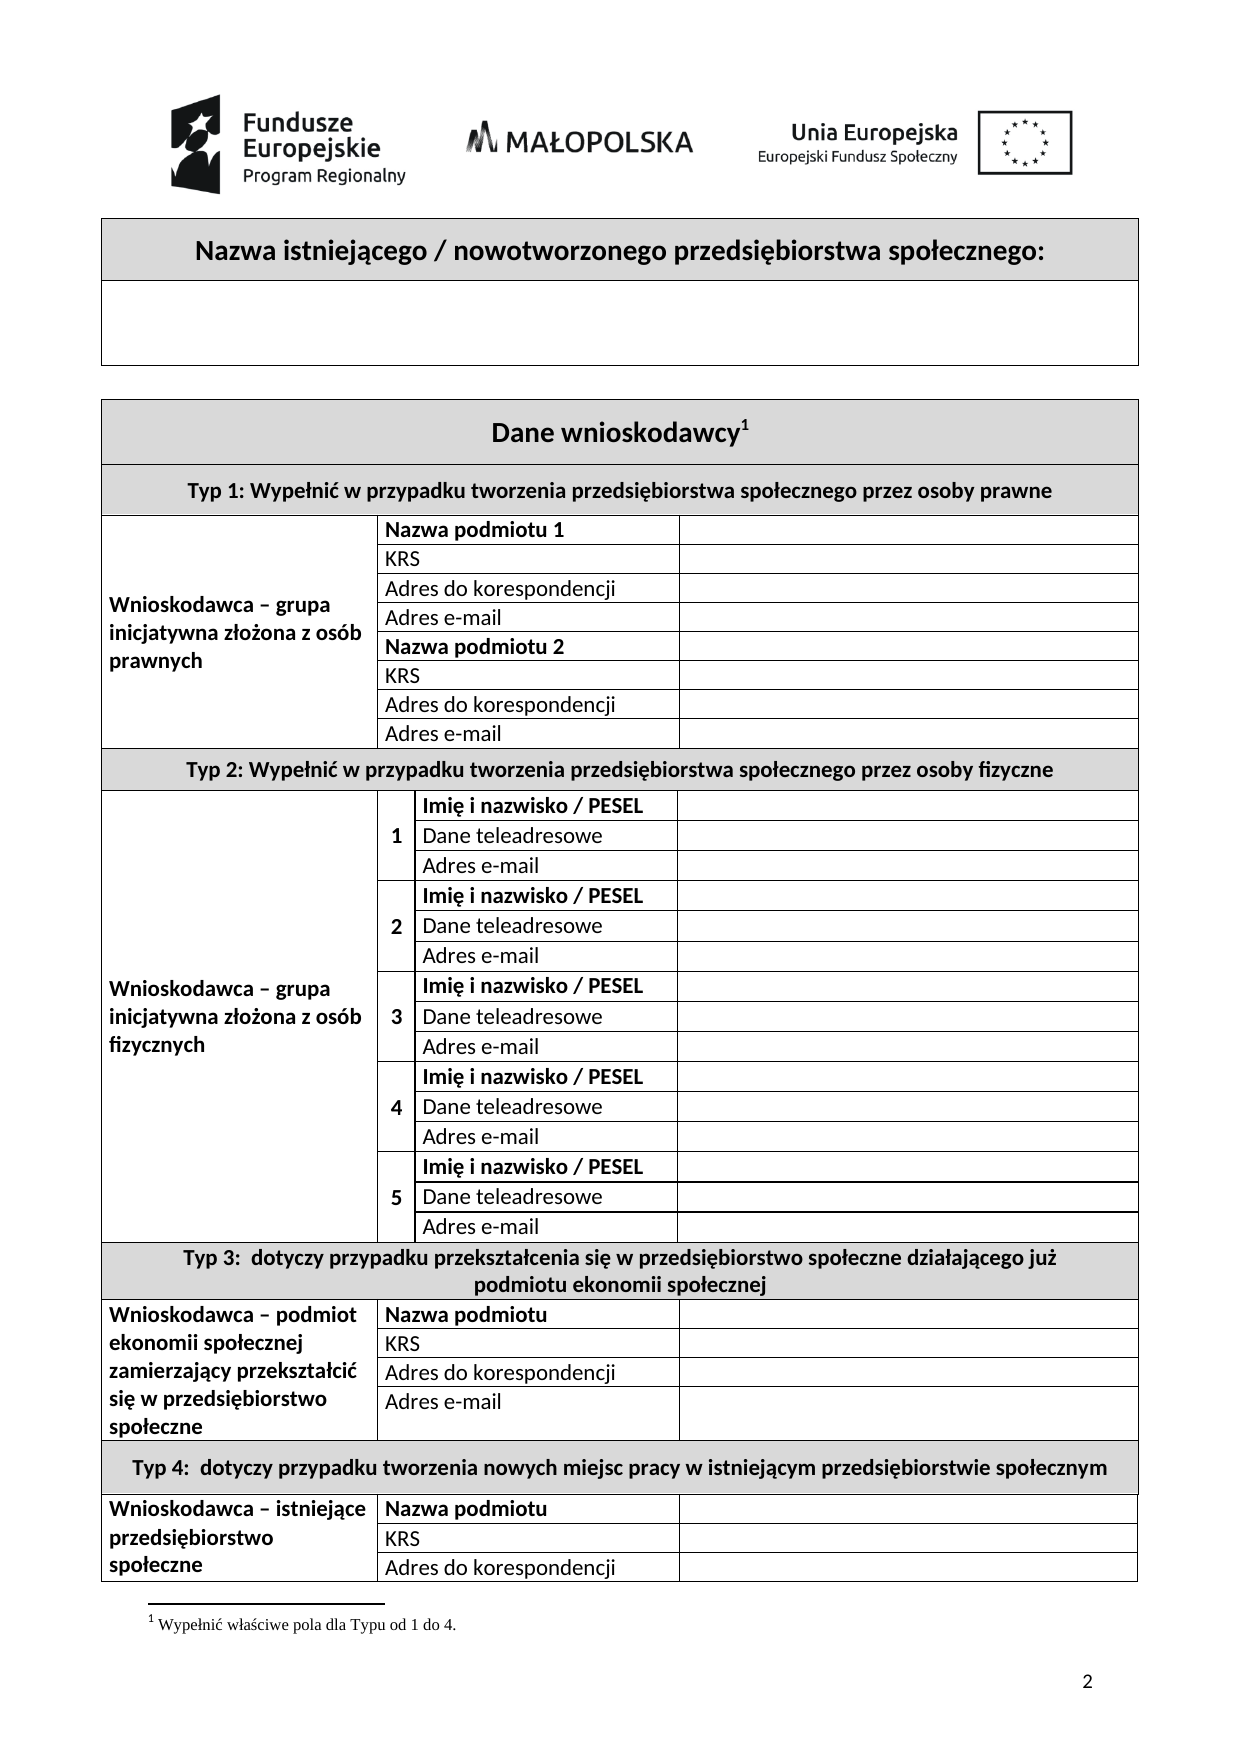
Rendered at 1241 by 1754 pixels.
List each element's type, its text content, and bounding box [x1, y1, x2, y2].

table_cell Dane teleadresowe [416, 911, 677, 941]
table_cell Nazwa podmiotu 2 [378, 632, 679, 660]
table_cell [678, 1152, 1138, 1181]
table_cell Imię i nazwisko / PESEL [416, 1062, 677, 1091]
table_cell Wnioskodawca – podmiot ekonomii społecznej zamierzający przekształcić się w przedsiębiorstwo społeczne [102, 1300, 377, 1440]
table_header Dane wnioskodawcy [102, 400, 1138, 464]
table_cell Typ 3: dotyczy przypadku przekształcenia się w przedsiębiorstwo społeczne działającego już podmiotu ekonomii społecznej [102, 1243, 1138, 1299]
table_cell [678, 1213, 1138, 1242]
table_cell Typ 2: Wypełnić w przypadku tworzenia przedsiębiorstwa społecznego przez osoby fizyczne [102, 749, 1138, 790]
table_cell [680, 1300, 1138, 1328]
picture [147, 70, 1093, 218]
table_cell Nazwa podmiotu [378, 1300, 679, 1328]
table_cell Wnioskodawca – grupa inicjatywna złożona z osób prawnych [102, 516, 377, 748]
table_cell [102, 281, 1138, 365]
table_cell [678, 881, 1138, 910]
table_cell 3 [378, 972, 414, 1061]
table_header Nazwa istniejącego / nowotworzonego przedsiębiorstwa społecznego: [102, 219, 1138, 280]
table_cell [678, 851, 1138, 880]
table_cell Typ 1: Wypełnić w przypadku tworzenia przedsiębiorstwa społecznego przez osoby prawne [102, 465, 1138, 514]
table_cell Adres e-mail [378, 603, 679, 631]
table_cell [680, 1387, 1138, 1440]
table_cell [680, 661, 1138, 689]
table_cell [678, 972, 1138, 1001]
table_cell Adres e-mail [378, 1387, 679, 1440]
table_cell Adres e-mail [416, 1213, 677, 1242]
table_cell [680, 719, 1138, 748]
table_cell [680, 690, 1138, 718]
table_cell [680, 1358, 1138, 1386]
table_cell [678, 791, 1138, 820]
table_cell Nazwa podmiotu [378, 1495, 679, 1523]
table_cell [678, 1183, 1138, 1211]
table_cell [678, 1002, 1138, 1031]
table_cell KRS [378, 545, 679, 573]
table_cell [680, 516, 1138, 543]
table_cell Dane teleadresowe [416, 821, 677, 850]
table_cell KRS [378, 1524, 679, 1552]
table_cell 2 [378, 881, 414, 971]
table_cell Adres do korespondencji [378, 690, 679, 718]
table_cell Imię i nazwisko / PESEL [416, 1152, 677, 1181]
table_cell Dane teleadresowe [416, 1002, 677, 1031]
table_cell Typ 4: dotyczy przypadku tworzenia nowych miejsc pracy w istniejącym przedsiębiorstwie społecznym [102, 1441, 1138, 1493]
table_cell Adres e-mail [416, 851, 677, 880]
table_cell Adres do korespondencji [378, 574, 679, 602]
table_cell Adres e-mail [378, 719, 679, 748]
table_cell [678, 1032, 1138, 1061]
table_cell [678, 821, 1138, 850]
table_cell [678, 1122, 1138, 1151]
table_cell [680, 632, 1138, 660]
table_cell Adres do korespondencji [378, 1553, 679, 1581]
table_cell Adres e-mail [416, 1122, 677, 1151]
table_cell Imię i nazwisko / PESEL [416, 791, 677, 820]
table_cell 1 [378, 791, 414, 880]
table_cell [680, 1524, 1137, 1552]
table_cell [680, 603, 1138, 631]
table_cell [678, 911, 1138, 941]
table_cell KRS [378, 1329, 679, 1357]
table_cell [680, 574, 1138, 602]
table_cell [680, 1553, 1137, 1581]
table_cell [678, 1062, 1138, 1091]
table_cell 5 [378, 1152, 414, 1242]
table_cell [680, 1495, 1137, 1523]
table_cell Dane teleadresowe [416, 1183, 677, 1211]
table_cell 4 [378, 1062, 414, 1151]
table_cell Adres e-mail [416, 942, 677, 971]
table_cell Nazwa podmiotu 1 [378, 516, 679, 543]
table_cell Wnioskodawca – istniejące przedsiębiorstwo społeczne [102, 1495, 377, 1581]
table_cell [680, 1329, 1138, 1357]
table_cell [678, 942, 1138, 971]
table_cell Adres e-mail [416, 1032, 677, 1061]
table_cell Dane teleadresowe [416, 1092, 677, 1121]
table_cell Adres do korespondencji [378, 1358, 679, 1386]
table_cell [678, 1092, 1138, 1121]
table_cell KRS [378, 661, 679, 689]
table_cell Imię i nazwisko / PESEL [416, 881, 677, 910]
table_cell Imię i nazwisko / PESEL [416, 972, 677, 1001]
table_cell Wnioskodawca – grupa inicjatywna złożona z osób fizycznych [102, 791, 377, 1242]
table_cell [680, 545, 1138, 573]
